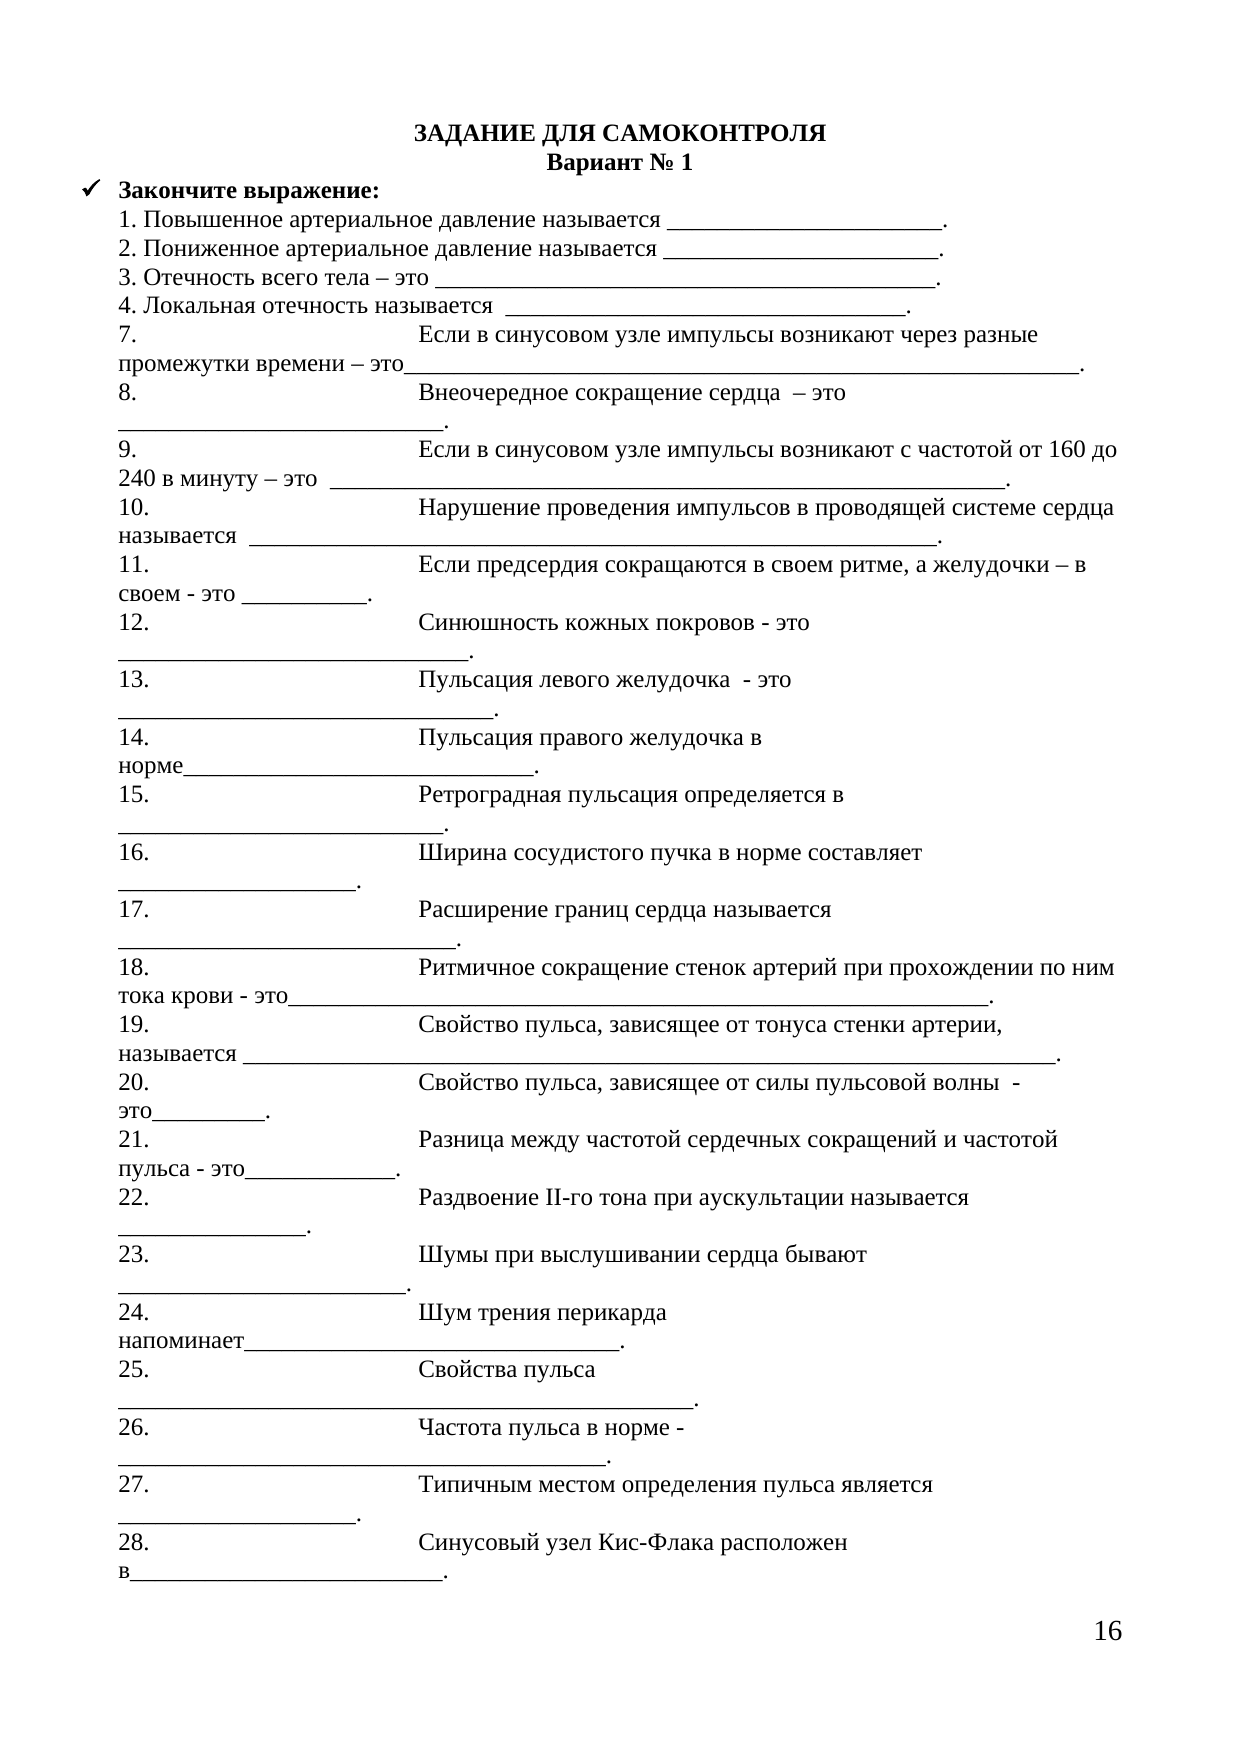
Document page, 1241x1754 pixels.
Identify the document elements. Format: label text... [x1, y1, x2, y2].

list Шум трения перикарда напоминает______________________________. [118, 1297, 1122, 1354]
text ЗАДАНИЕ ДЛЯ САМОКОНТРОЛЯ [118, 118, 1122, 147]
list Если в синусовом узле импульсы возникают через разные промежутки времени – это______________________________________________________. [118, 319, 1122, 377]
list Пульсация левого желудочка - это ______________________________. [118, 664, 1122, 722]
text Вариант № 1 [118, 147, 1122, 176]
text 2. Пониженное артериальное давление называется ______________________. [118, 233, 1122, 262]
list Пульсация правого желудочка в норме____________________________. [118, 722, 1122, 779]
list Частота пульса в норме - _______________________________________. [118, 1412, 1122, 1469]
list Нарушение проведения импульсов в проводящей системе сердца называется _______________________________________________________. [118, 492, 1122, 549]
list 3. Отечность всего тела – это ________________________________________. [118, 262, 1122, 291]
list Ширина сосудистого пучка в норме составляет ___________________. [118, 837, 1122, 894]
list Шумы при выслушивании сердца бывают _______________________. [118, 1239, 1122, 1297]
list Типичным местом определения пульса является ___________________. [118, 1469, 1122, 1527]
list Свойство пульса, зависящее от тонуса стенки артерии, называется _________________________________________________________________. [118, 1009, 1122, 1067]
text 1. Повышенное артериальное давление называется ______________________. [118, 204, 1122, 233]
list Разница между частотой сердечных сокращений и частотой пульса - это____________. [118, 1124, 1122, 1182]
list Закончите выражение: [81, 176, 1122, 204]
list Если в синусовом узле импульсы возникают с частотой от 160 до 240 в минуту – это ______________________________________________________. [118, 434, 1122, 492]
list Если предсердия сокращаются в своем ритме, а желудочки – в своем - это __________. [118, 549, 1122, 607]
list Свойство пульса, зависящее от силы пульсовой волны - это_________. [118, 1067, 1122, 1124]
list Синусовый узел Кис-Флака расположен в_________________________. [118, 1527, 1122, 1584]
list Раздвоение II-го тона при аускультации называется _______________. [118, 1182, 1122, 1239]
list 4. Локальная отечность называется ________________________________. [118, 291, 1122, 319]
list Свойства пульса ______________________________________________. [118, 1354, 1122, 1412]
list Синюшность кожных покровов - это ____________________________. [118, 607, 1122, 664]
list Ритмичное сокращение стенок артерий при прохождении по ним тока крови - это________________________________________________________. [118, 952, 1122, 1009]
list Расширение границ сердца называется ___________________________. [118, 894, 1122, 952]
list Ретроградная пульсация определяется в __________________________. [118, 779, 1122, 837]
list Внеочередное сокращение сердца – это __________________________. [118, 377, 1122, 434]
